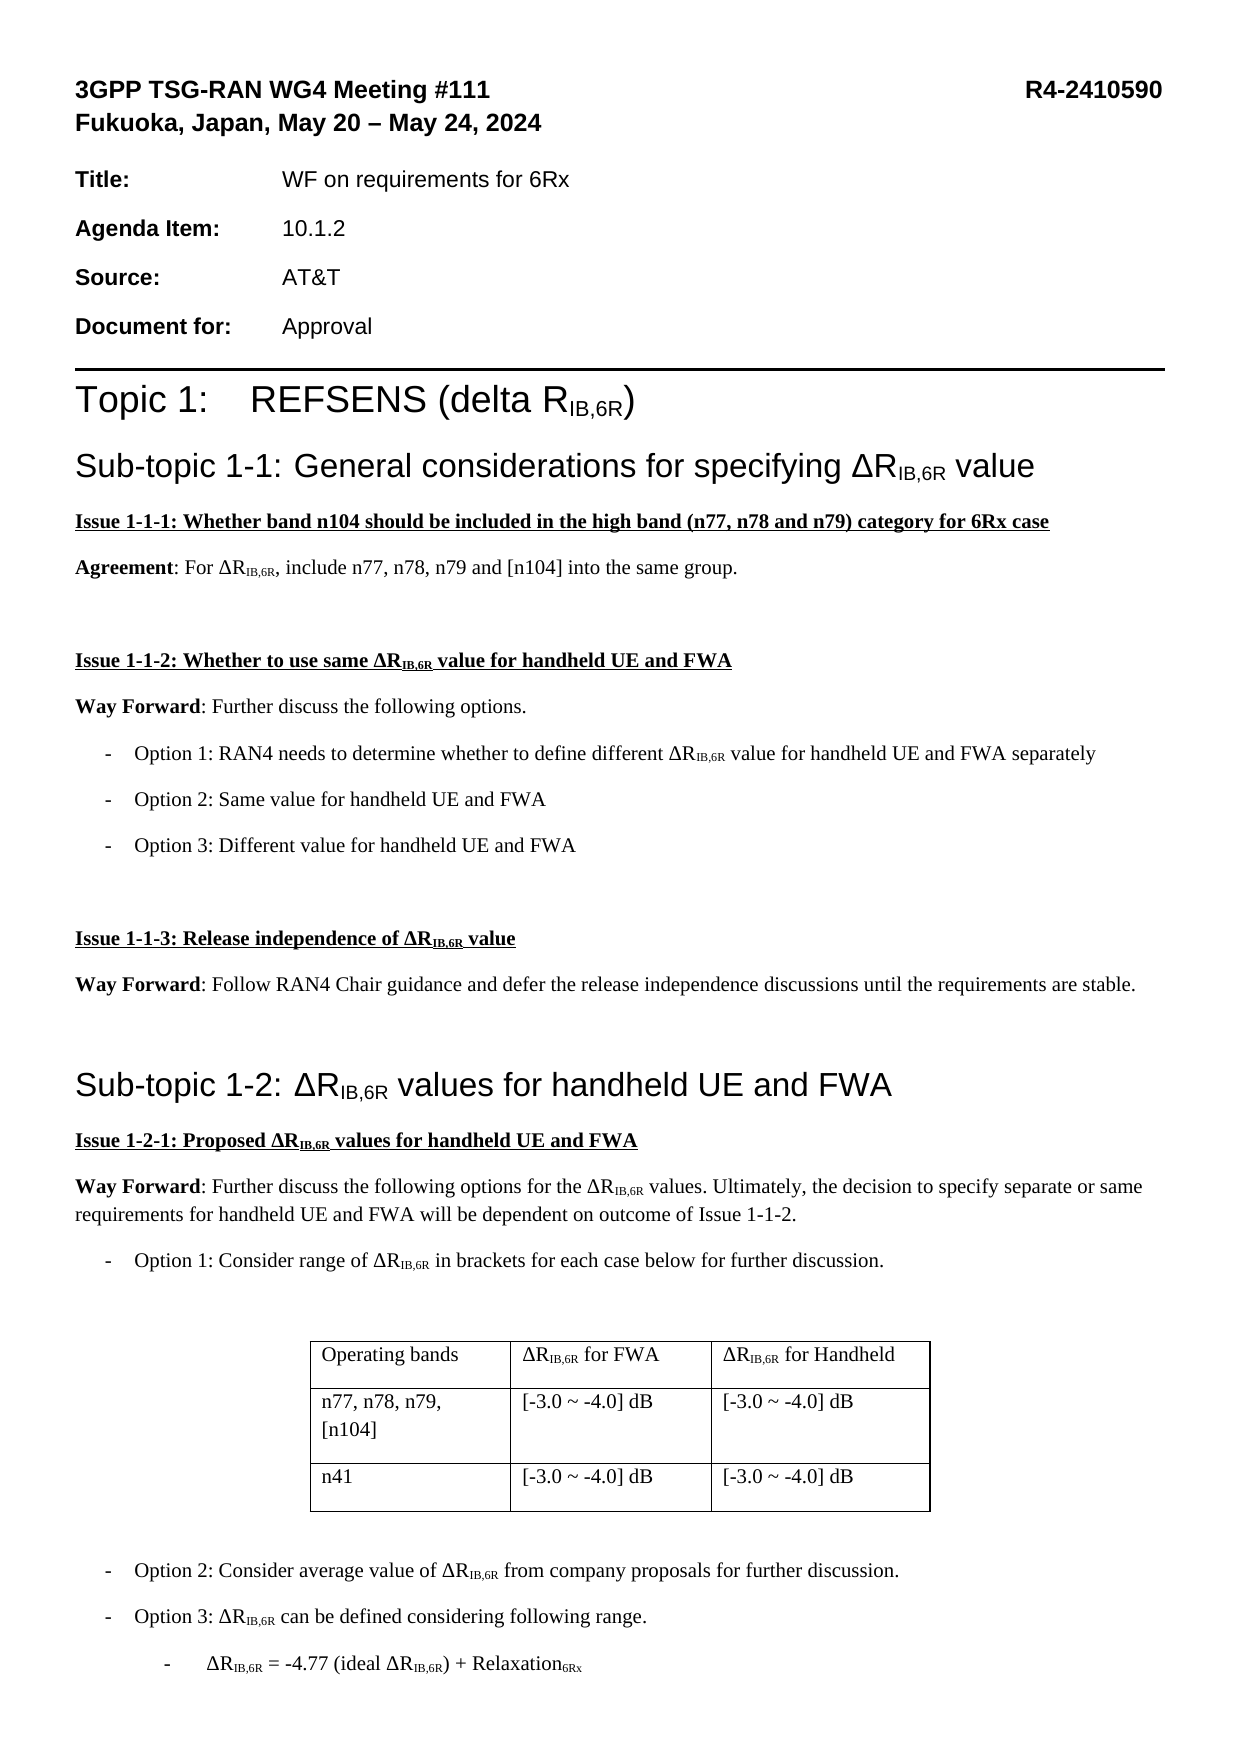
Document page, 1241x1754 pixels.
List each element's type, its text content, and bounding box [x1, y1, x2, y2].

table_header ΔRIB,6R for FWA [511, 1342, 711, 1388]
text Issue 1-1-2: Whether to use same ΔRIB,6R value for handheld UE and FWA [75, 648, 1165, 672]
table_header ΔRIB,6R for Handheld [712, 1342, 929, 1388]
subtitle Topic 1: REFSENS (delta RIB,6R) [75, 371, 1165, 421]
subtitle Sub-topic 1-1: General considerations for specifying ΔRIB,6R value [75, 446, 1165, 484]
text Way Forward: Follow RAN4 Chair guidance and defer the release independence discussions until the requirements are stable. [75, 972, 1165, 996]
text - Option 1: Consider range of ΔRIB,6R in brackets for each case below for further discussion. [104, 1248, 1165, 1272]
subtitle Sub-topic 1-2: ΔRIB,6R values for handheld UE and FWA [75, 1065, 1165, 1103]
text Source: AT&T [75, 264, 1165, 290]
text - Option 2: Same value for handheld UE and FWA [104, 787, 1165, 811]
table_cell [-3.0 ~ -4.0] dB [511, 1389, 711, 1463]
table_cell [-3.0 ~ -4.0] dB [712, 1464, 929, 1511]
text Title: WF on requirements for 6Rx [75, 166, 1165, 192]
text - Option 3: ΔRIB,6R can be defined considering following range. [104, 1604, 1165, 1628]
text - Option 1: RAN4 needs to determine whether to define different ΔRIB,6R value for handheld UE and FWA separately [104, 741, 1165, 764]
table_cell n41 [311, 1464, 510, 1511]
text Agreement: For ΔRIB,6R, include n77, n78, n79 and [n104] into the same group. [75, 555, 1165, 579]
text Document for: Approval [75, 313, 1165, 339]
text - Option 2: Consider average value of ΔRIB,6R from company proposals for further discussion. [104, 1558, 1165, 1582]
text Issue 1-2-1: Proposed ΔRIB,6R values for handheld UE and FWA [75, 1128, 1165, 1152]
text 3GPP TSG-RAN WG4 Meeting #111 R4-2410590 [75, 75, 1165, 104]
text Way Forward: Further discuss the following options for the ΔRIB,6R values. Ultimately, the decision to specify separate or same requirements for handheld UE and FWA will be dependent on outcome of Issue 1-1-2. [75, 1174, 1165, 1226]
text Fukuoka, Japan, May 20 – May 24, 2024 [75, 108, 1165, 137]
table_cell n77, n78, n79, [n104] [311, 1389, 510, 1463]
table_cell [-3.0 ~ -4.0] dB [712, 1389, 929, 1463]
table_cell [-3.0 ~ -4.0] dB [511, 1464, 711, 1511]
text Agenda Item: 10.1.2 [75, 215, 1165, 241]
table_header Operating bands [311, 1342, 510, 1388]
text - ΔRIB,6R = -4.77 (ideal ΔRIB,6R) + Relaxation6Rx [164, 1651, 1165, 1675]
text Way Forward: Further discuss the following options. [75, 694, 1165, 718]
text Issue 1-1-1: Whether band n104 should be included in the high band (n77, n78 and n79) category for 6Rx case [75, 509, 1165, 533]
text Issue 1-1-3: Release independence of ΔRIB,6R value [75, 926, 1165, 950]
text - Option 3: Different value for handheld UE and FWA [104, 833, 1165, 857]
